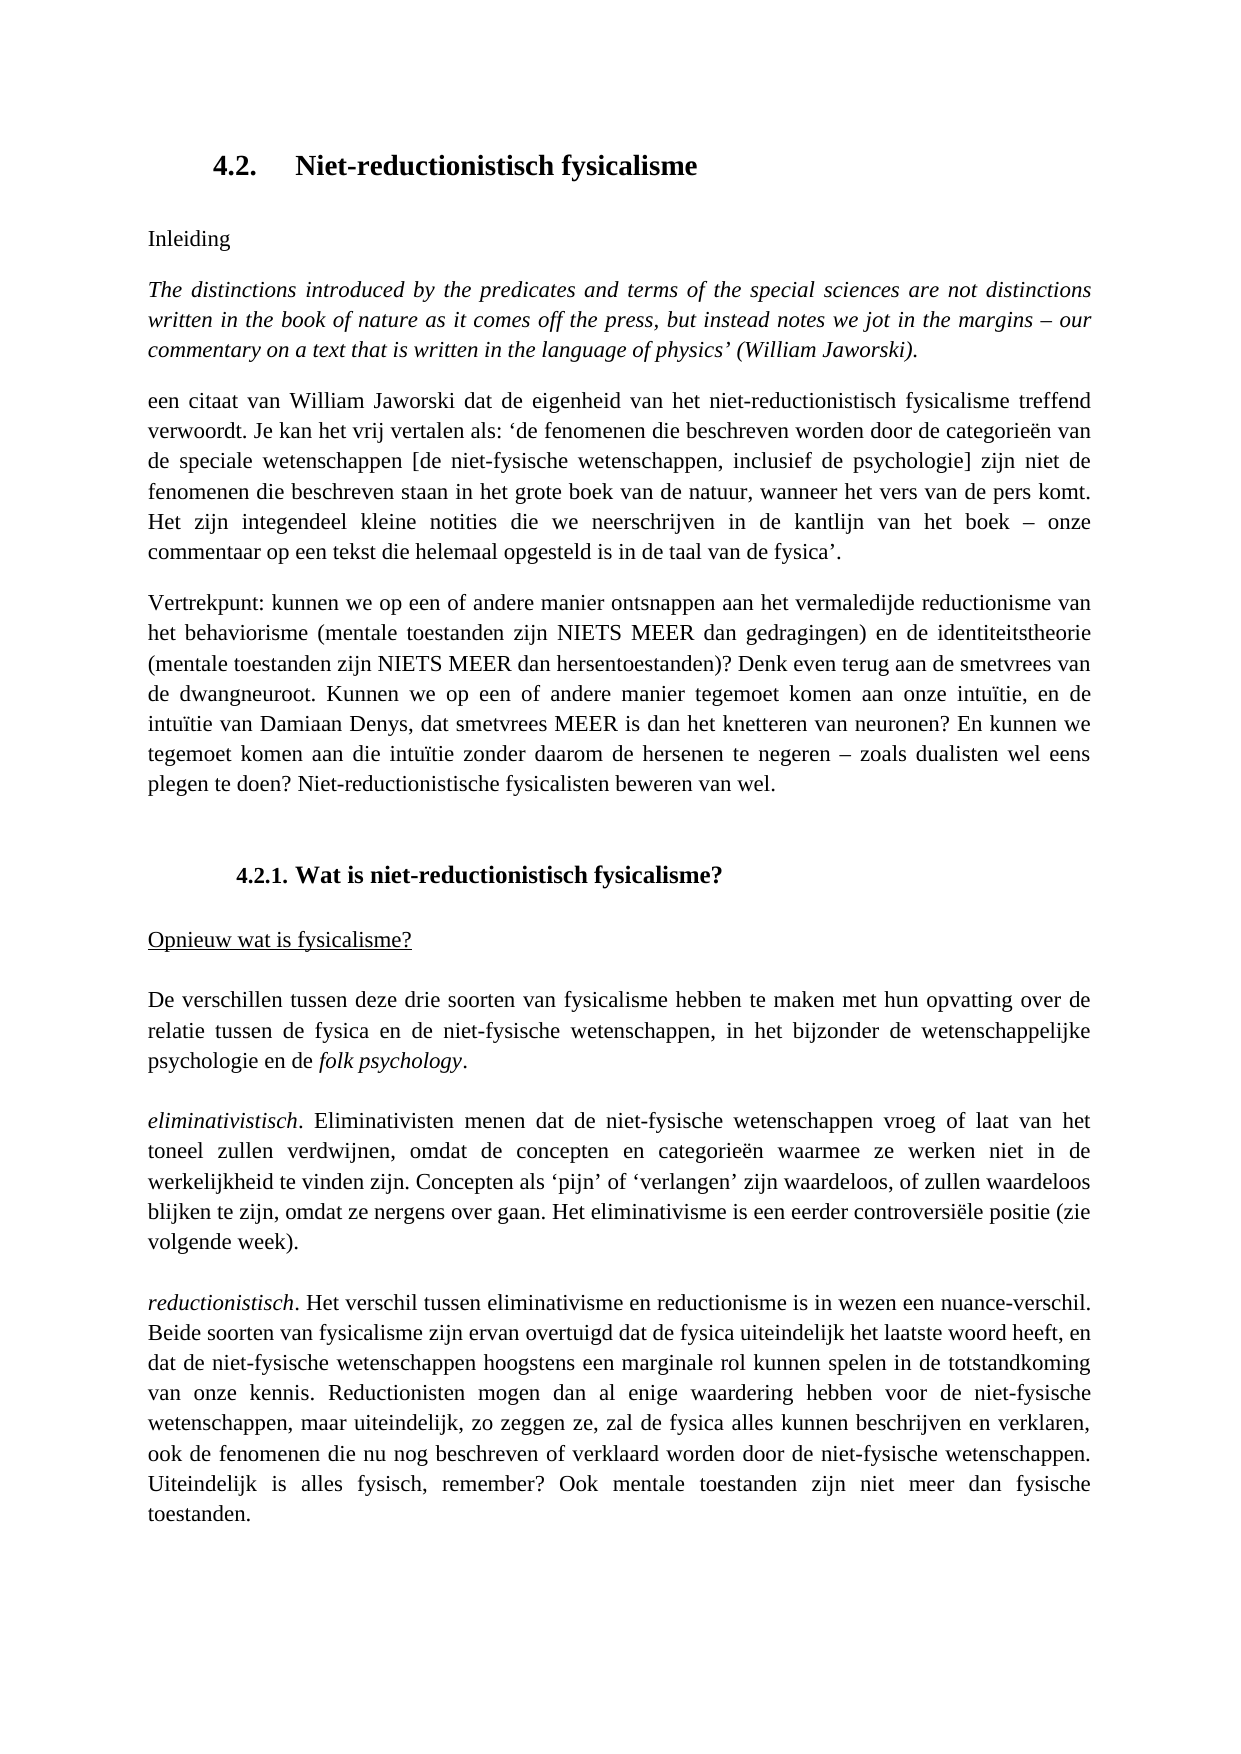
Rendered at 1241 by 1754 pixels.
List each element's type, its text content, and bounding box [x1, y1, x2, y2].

list Wat is niet-reductionistisch fysicalisme? [236, 860, 1093, 889]
text De verschillen tussen deze drie soorten van fysicalisme hebben te maken met hun opvatting over de relatie tussen de fysica en de niet-fysische wetenschappen, in het bijzonder de wetenschappelijke psychologie en de folk psychology. [148, 987, 1093, 1073]
text The distinctions introduced by the predicates and terms of the special sciences are not distinctions written in the book of nature as it comes off the press, but instead notes we jot in the margins – our commentary on a text that is written in the language of physics’ (William Jaworski). [148, 276, 1093, 362]
text eliminativistisch. Eliminativisten menen dat de niet-fysische wetenschappen vroeg of laat van het toneel zullen verdwijnen, omdat de concepten en categorieën waarmee ze werken niet in de werkelijkheid te vinden zijn. Concepten als ‘pijn’ of ‘verlangen’ zijn waardeloos, of zullen waardeloos blijken te zijn, omdat ze nergens over gaan. Het eliminativisme is een eerder controversiële positie (zie volgende week). [148, 1107, 1093, 1254]
text Vertrekpunt: kunnen we op een of andere manier ontsnappen aan het vermaledijde reductionisme van het behaviorisme (mentale toestanden zijn NIETS MEER dan gedragingen) en de identiteitstheorie (mentale toestanden zijn NIETS MEER dan hersentoestanden)? Denk even terug aan de smetvrees van de dwangneuroot. Kunnen we op een of andere manier tegemoet komen aan onze intuïtie, en de intuïtie van Damiaan Denys, dat smetvrees MEER is dan het knetteren van neuronen? En kunnen we tegemoet komen aan die intuïtie zonder daarom de hersenen te negeren – zoals dualisten wel eens plegen te doen? Niet-reductionistische fysicalisten beweren van wel. [148, 589, 1093, 797]
text reductionistisch. Het verschil tussen eliminativisme en reductionisme is in wezen een nuance-verschil. Beide soorten van fysicalisme zijn ervan overtuigd dat de fysica uiteindelijk het laatste woord heeft, en dat de niet-fysische wetenschappen hoogstens een marginale rol kunnen spelen in de totstandkoming van onze kennis. Reductionisten mogen dan al enige waardering hebben voor de niet-fysische wetenschappen, maar uiteindelijk, zo zeggen ze, zal de fysica alles kunnen beschrijven en verklaren, ook de fenomenen die nu nog beschreven of verklaard worden door de niet-fysische wetenschappen. Uiteindelijk is alles fysisch, remember? Ook mentale toestanden zijn niet meer dan fysische toestanden. [148, 1289, 1093, 1526]
text een citaat van William Jaworski dat de eigenheid van het niet-reductionistisch fysicalisme treffend verwoordt. Je kan het vrij vertalen als: ‘de fenomenen die beschreven worden door de categorieën van de speciale wetenschappen [de niet-fysische wetenschappen, inclusief de psychologie] zijn niet de fenomenen die beschreven staan in het grote boek van de natuur, wanneer het vers van de pers komt. Het zijn integendeel kleine notities die we neerschrijven in de kantlijn van het boek – onze commentaar op een tekst die helemaal opgesteld is in de taal van de fysica’. [148, 387, 1093, 564]
text Inleiding [148, 225, 1093, 251]
text Opnieuw wat is fysicalisme? [148, 926, 1093, 952]
list Niet-reductionistisch fysicalisme [207, 148, 1093, 181]
